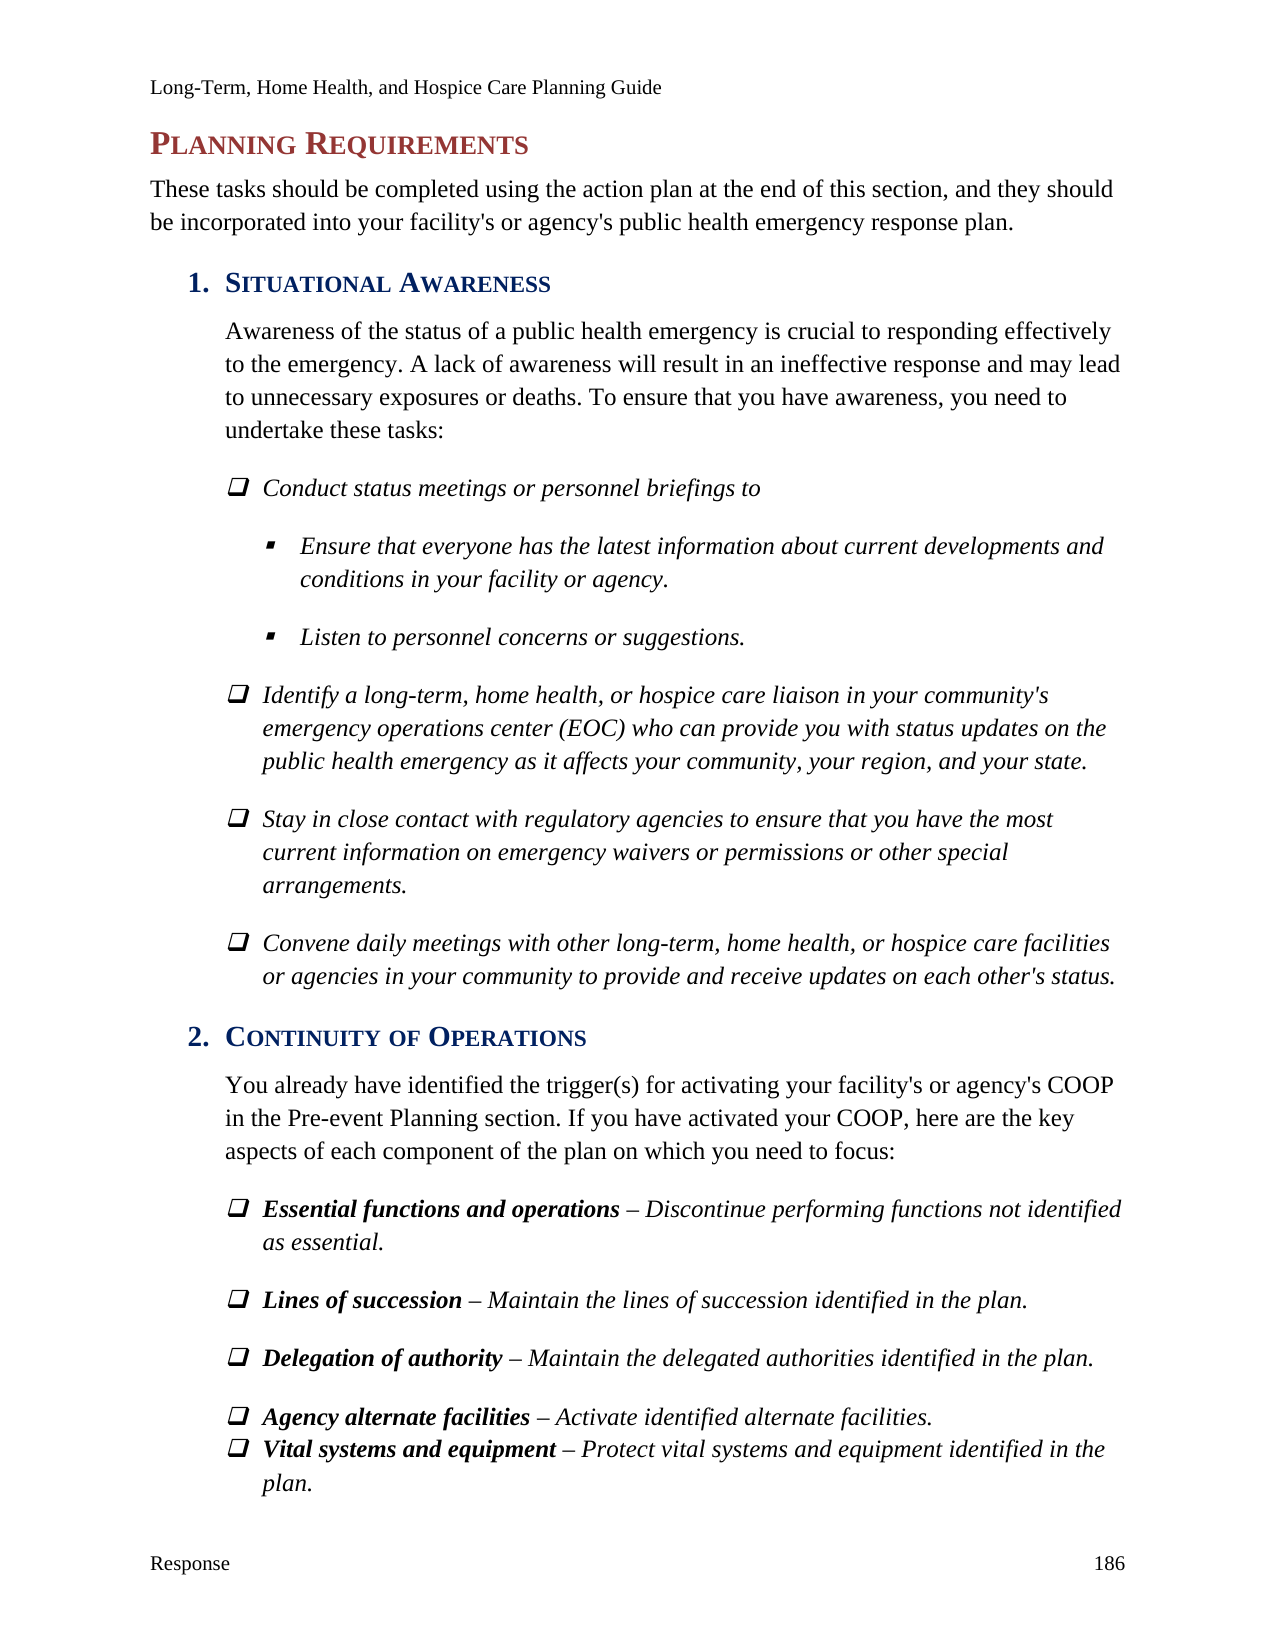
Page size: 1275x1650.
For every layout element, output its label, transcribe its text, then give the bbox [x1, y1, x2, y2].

list Lines of succession – Maintain the lines of succession identified in the plan. [225, 1286, 1125, 1314]
text Awareness of the status of a public health emergency is crucial to responding effectively to the emergency. A lack of awareness will result in an ineffective response and may lead to unnecessary exposures or deaths. To ensure that you have awareness, you need to undertake these tasks: [225, 316, 1125, 444]
text These tasks should be completed using the action plan at the end of this section, and they should be incorporated into your facility's or agency's public health emergency response plan. [150, 174, 1125, 236]
list Listen to personnel concerns or suggestions. [262, 622, 1125, 651]
list Vital systems and equipment – Protect vital systems and equipment identified in the plan. [225, 1434, 1125, 1496]
list Identify a long-term, home health, or hospice care liaison in your community's emergency operations center (EOC) who can provide you with status updates on the public health emergency as it affects your community, your region, and your state. [225, 680, 1125, 775]
list Ensure that everyone has the latest information about current developments and conditions in your facility or agency. [262, 531, 1125, 593]
list Stay in close contact with regulatory agencies to ensure that you have the most current information on emergency waivers or permissions or other special arrangements. [225, 804, 1125, 899]
list Conduct status meetings or personnel briefings to [225, 473, 1125, 502]
list Convene daily meetings with other long-term, home health, or hospice care facilities or agencies in your community to provide and receive updates on each other's status. [225, 928, 1125, 990]
list Delegation of authority – Maintain the delegated authorities identified in the plan. [225, 1343, 1125, 1372]
subtitle 1. Situational Awareness [187, 265, 1125, 298]
list Essential functions and operations – Discontinue performing functions not identified as essential. [225, 1194, 1125, 1256]
text You already have identified the trigger(s) for activating your facility's or agency's COOP in the Pre-event Planning section. If you have activated your COOP, here are the key aspects of each component of the plan on which you need to focus: [225, 1070, 1125, 1165]
list Agency alternate facilities – Activate identified alternate facilities. [225, 1402, 1125, 1430]
subtitle 2. Continuity of Operations [187, 1019, 1125, 1053]
subtitle Planning Requirements [150, 123, 1125, 161]
